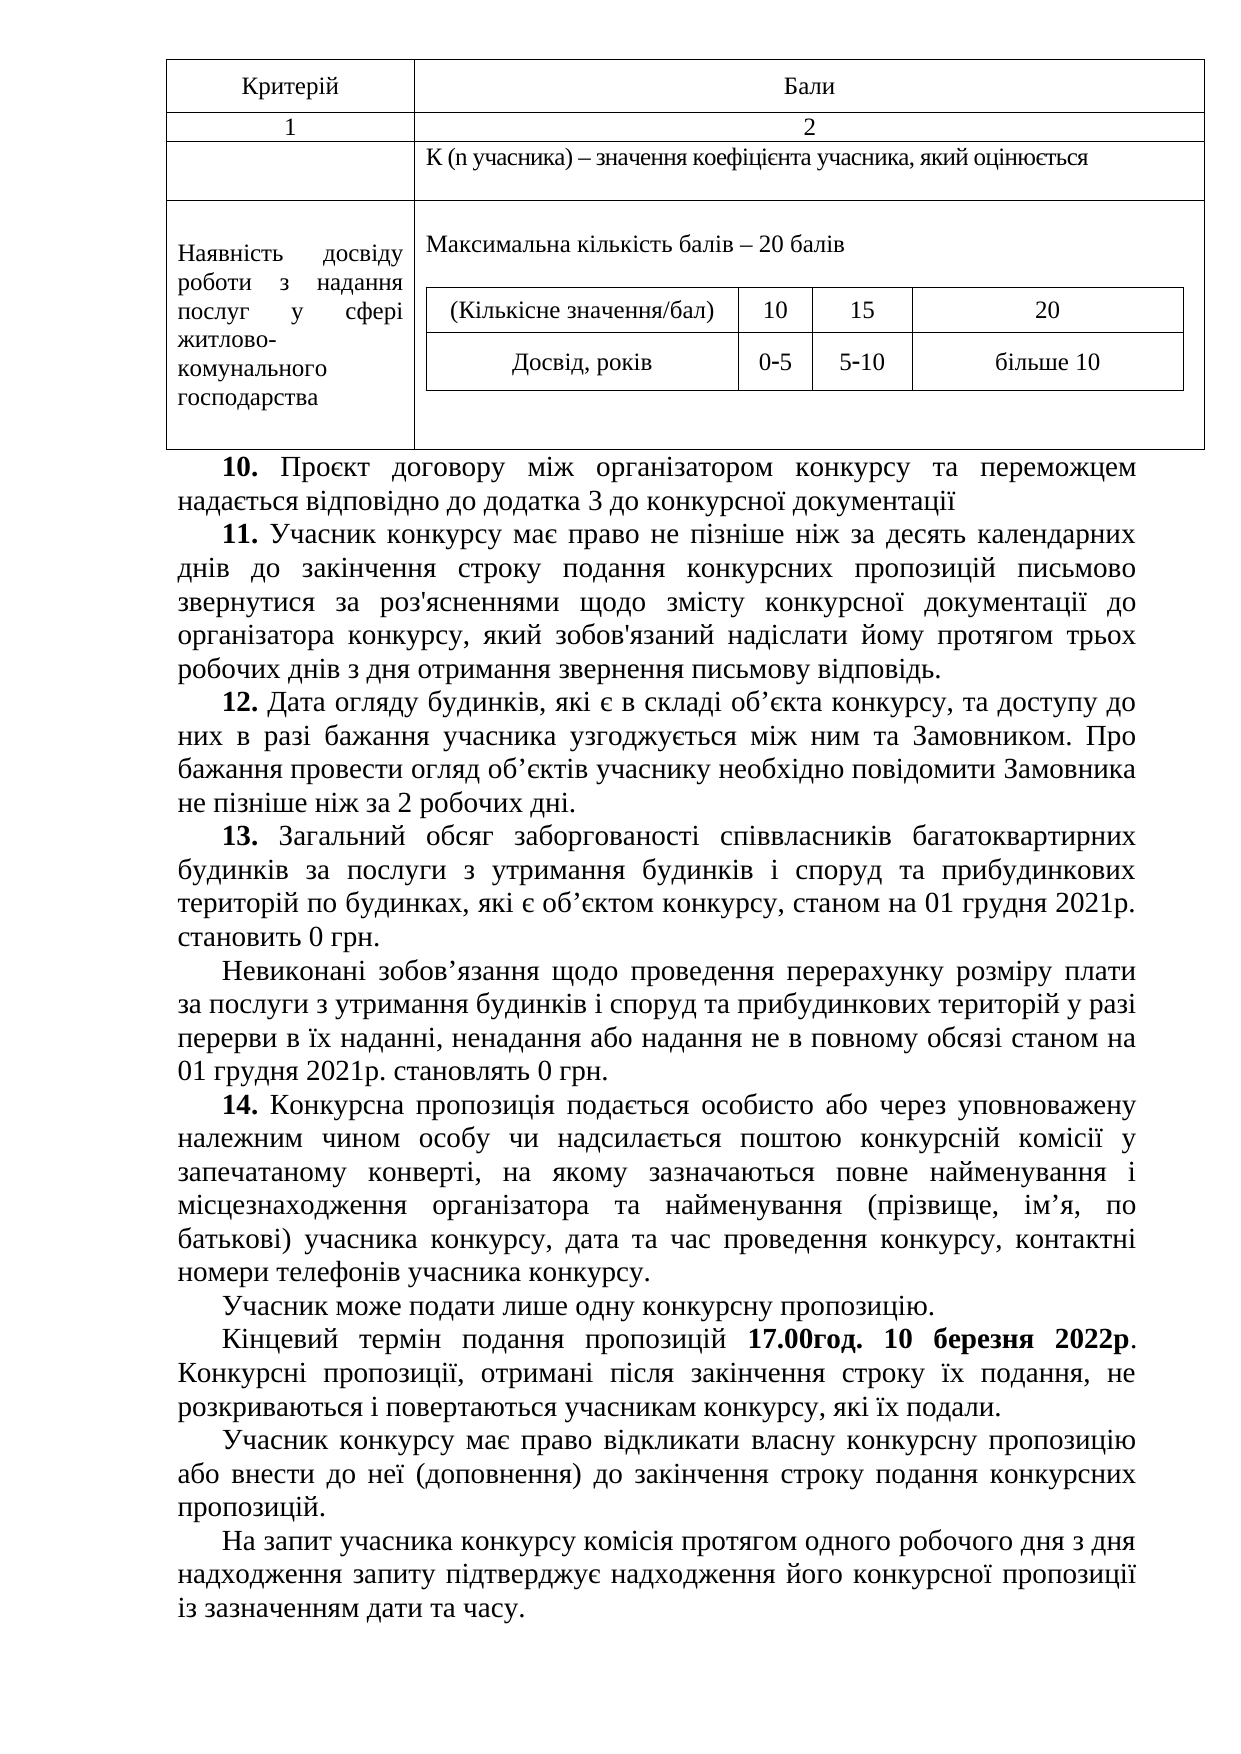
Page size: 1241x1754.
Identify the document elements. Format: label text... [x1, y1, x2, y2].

text 11. Учасник конкурсу має право не пізніше ніж за десять календарних днів до закінчення строку подання конкурсних пропозицій письмово звернутися за роз'ясненнями щодо змісту конкурсної документації до організатора конкурсу, який зобов'язаний надіслати йому протягом трьох робочих днів з дня отримання звернення письмову відповідь. [177, 517, 1137, 684]
table_cell Максимальна кількість балів – 20 балів [415, 201, 1204, 448]
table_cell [167, 142, 414, 199]
table_cell Наявність досвіду роботи з надання послуг у сфері житлово-комунального господарства [167, 201, 414, 448]
text Кінцевий термін подання пропозицій 17.00год. 10 березня 2022р. Конкурсні пропозиції, отримані після закінчення строку їх подання, не розкриваються і повертаються учасникам конкурсу, які їх подали. [177, 1322, 1137, 1422]
text 14. Конкурсна пропозиція подається особисто або через уповноважену належним чином особу чи надсилається поштою конкурсній комісії у запечатаному конверті, на якому зазначаються повне найменування і місцезнаходження організатора та найменування (прізвище, ім’я, по батькові) учасника конкурсу, дата та час проведення конкурсу, контактні номери телефонів учасника конкурсу. [177, 1087, 1137, 1288]
table_cell 1 [167, 113, 414, 141]
table_header Критерій [167, 60, 414, 112]
table_header Бали [415, 60, 1204, 112]
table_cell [415, 142, 1204, 199]
text 10. Проєкт договору між організатором конкурсу та переможцем надається відповідно до додатка 3 до конкурсної документації [177, 450, 1137, 517]
text Учасник конкурсу має право відкликати власну конкурсну пропозицію або внести до неї (доповнення) до закінчення строку подання конкурсних пропозицій. [177, 1422, 1137, 1523]
text Невиконані зобов’язання щодо проведення перерахунку розміру плати за послуги з утримання будинків і споруд та прибудинкових територій у разі перерви в їх наданні, ненадання або надання не в повному обсязі станом на 01 грудня 2021р. становлять 0 грн. [177, 953, 1137, 1087]
text На запит учасника конкурсу комісія протягом одного робочого дня з дня надходження запиту підтверджує надходження його конкурсної пропозиції із зазначенням дати та часу. [177, 1523, 1137, 1623]
text 12. Дата огляду будинків, які є в складі об’єкта конкурсу, та доступу до них в разі бажання учасника узгоджується між ним та Замовником. Про бажання провести огляд об’єктів учаснику необхідно повідомити Замовника не пізніше ніж за 2 робочих дні. [177, 684, 1137, 818]
table_cell 2 [415, 113, 1204, 141]
text 13. Загальний обсяг заборгованості співвласників багатоквартирних будинків за послуги з утримання будинків і споруд та прибудинкових територій по будинках, які є об’єктом конкурсу, станом на 01 грудня 2021р. становить 0 грн. [177, 818, 1137, 953]
text Учасник може подати лише одну конкурсну пропозицію. [177, 1288, 1137, 1322]
